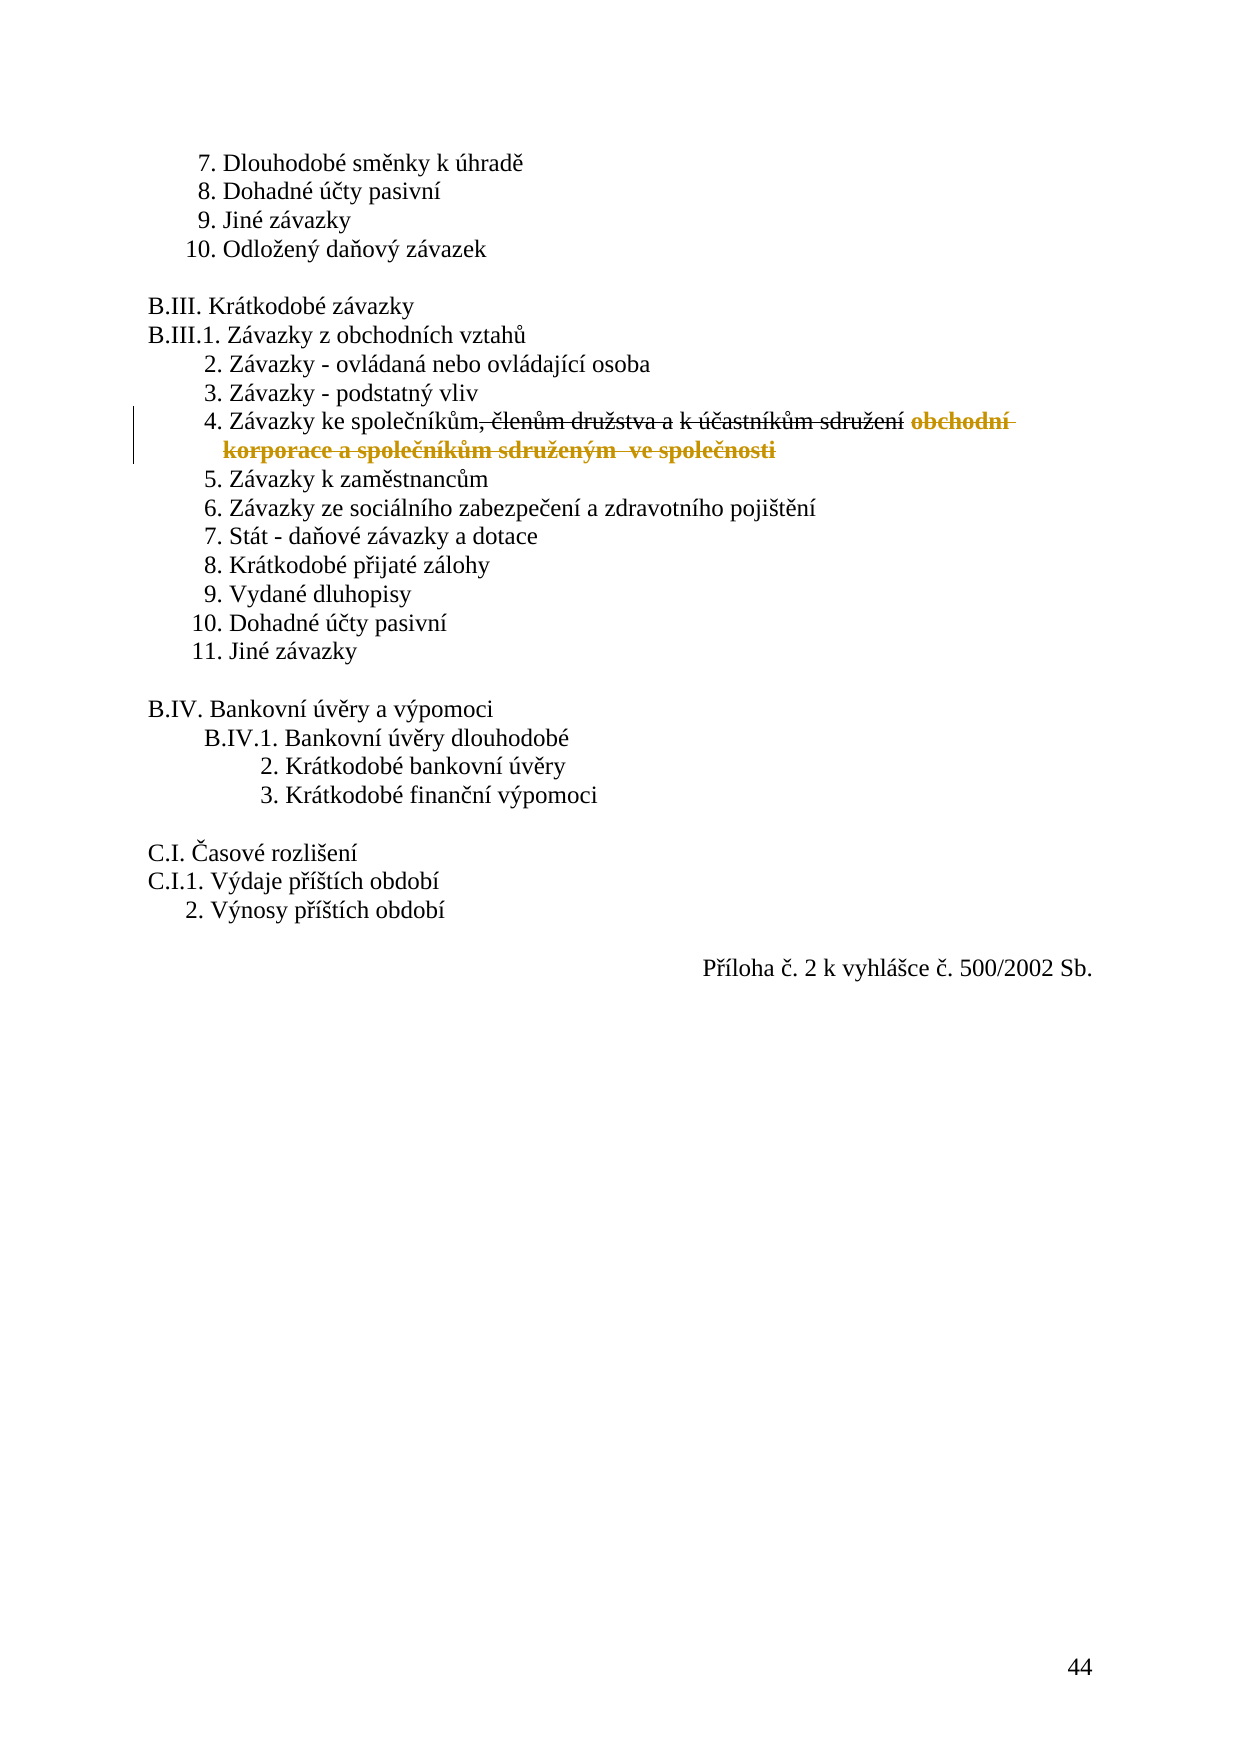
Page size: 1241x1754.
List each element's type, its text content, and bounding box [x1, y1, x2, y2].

text 10. Odložený daňový závazek [148, 234, 1093, 263]
text B.IV.1. Bankovní úvěry dlouhodobé [148, 723, 1093, 751]
text 3. Krátkodobé finanční výpomoci [148, 780, 1093, 809]
text B.III.1. Závazky z obchodních vztahů [148, 320, 1093, 349]
text B.IV. Bankovní úvěry a výpomoci [148, 694, 1093, 723]
text 9. Jiné závazky [148, 205, 1093, 234]
text 6. Závazky ze sociálního zabezpečení a zdravotního pojištění [148, 493, 1093, 521]
text 10. Dohadné účty pasivní [148, 608, 1093, 636]
text 3. Závazky - podstatný vliv [148, 378, 1093, 406]
text 11. Jiné závazky [148, 636, 1093, 665]
text C.I.1. Výdaje příštích období [148, 866, 1093, 895]
text 8. Krátkodobé přijaté zálohy [148, 550, 1093, 579]
text B.III. Krátkodobé závazky [148, 291, 1093, 320]
text 2. Závazky - ovládaná nebo ovládající osoba [148, 349, 1093, 378]
text Příloha č. 2 k vyhlášce č. 500/2002 Sb. [148, 953, 1093, 981]
text 2. Výnosy příštích období [148, 895, 1093, 924]
text 9. Vydané dluhopisy [148, 579, 1093, 608]
text 4. Závazky ke společníkům, členům družstva a k účastníkům sdružení [148, 406, 1093, 464]
text 8. Dohadné účty pasivní [148, 176, 1093, 205]
text 2. Krátkodobé bankovní úvěry [260, 751, 1093, 780]
text C.I. Časové rozlišení [148, 838, 1093, 866]
text 5. Závazky k zaměstnancům [148, 464, 1093, 493]
text 7. Dlouhodobé směnky k úhradě [148, 148, 1093, 176]
text 7. Stát - daňové závazky a dotace [148, 521, 1093, 550]
